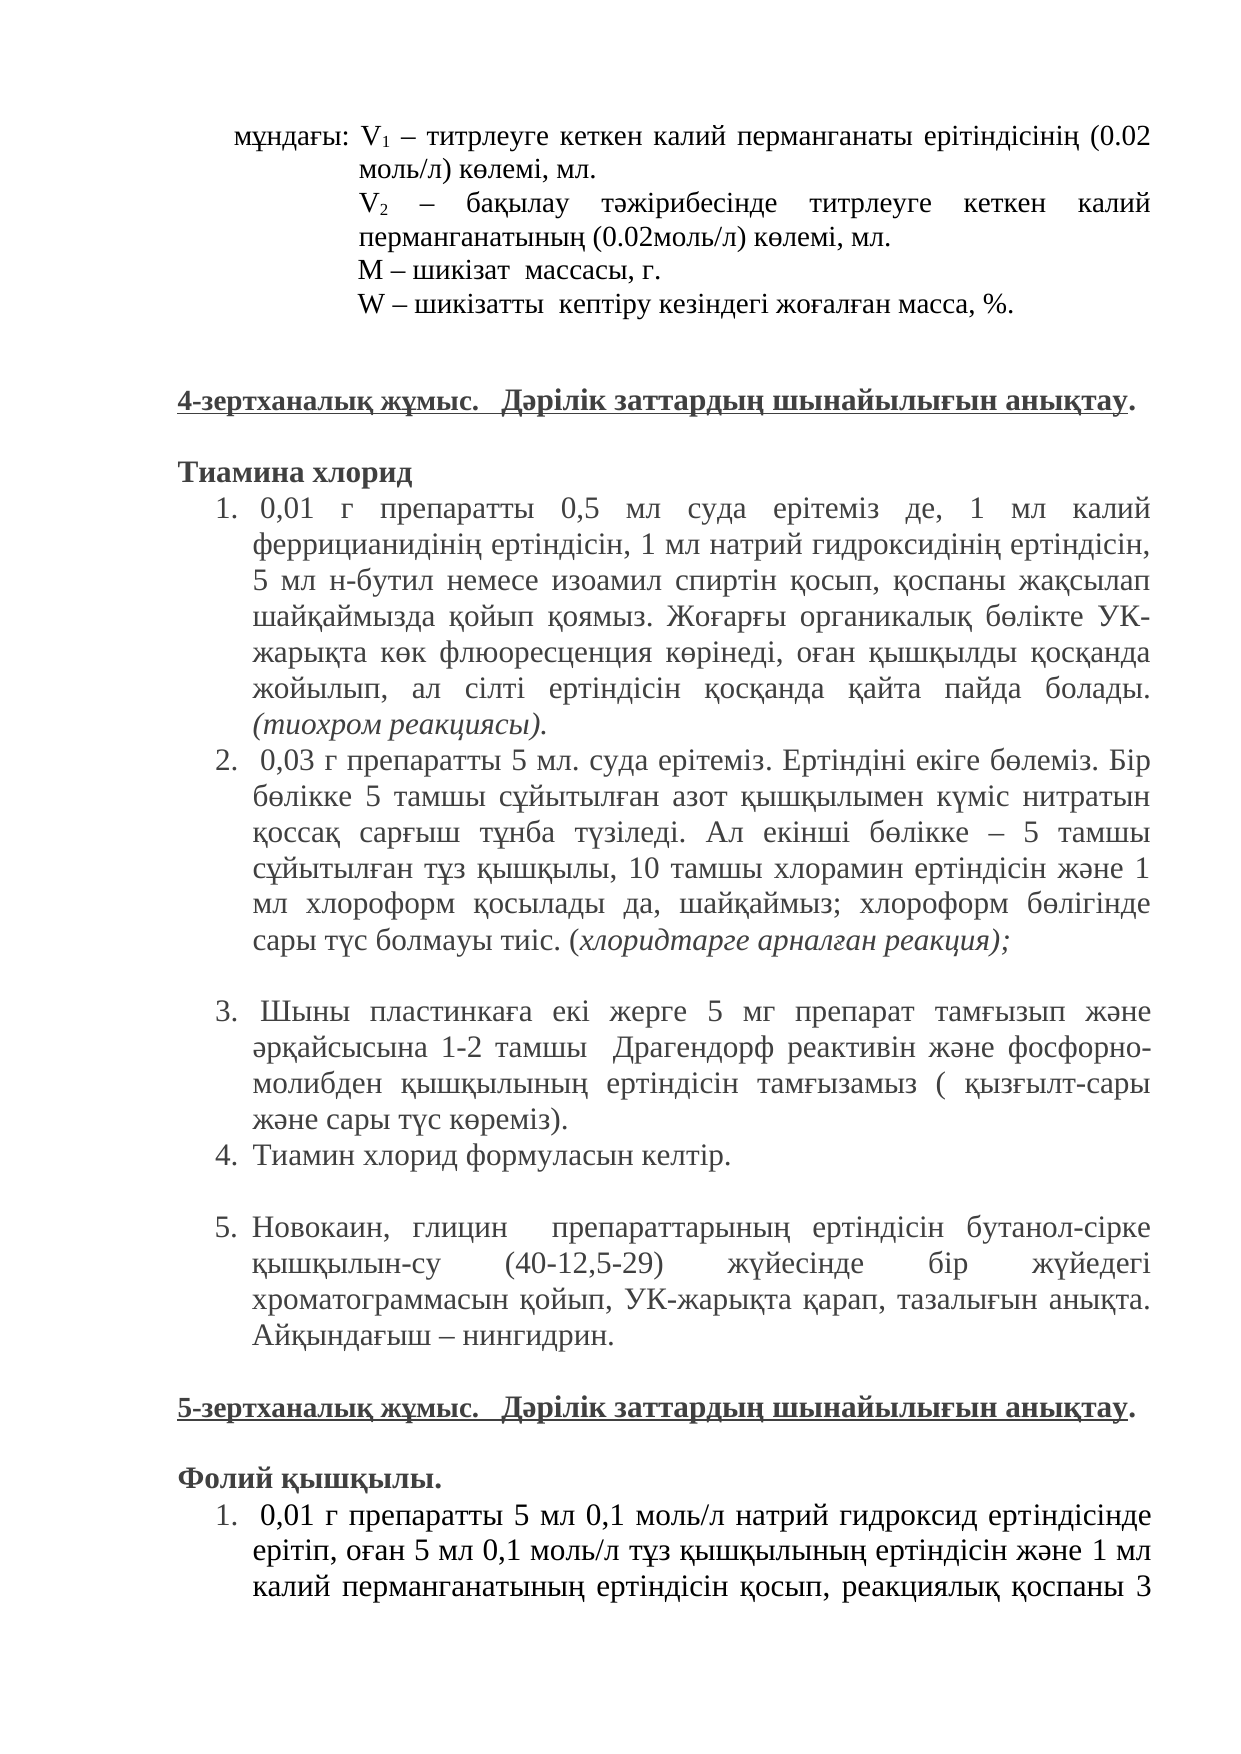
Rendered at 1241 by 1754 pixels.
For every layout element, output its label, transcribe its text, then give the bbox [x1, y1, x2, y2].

list Тиамин хлорид формуласын келтір. [215, 1136, 1152, 1172]
list 0,03 г препаратты 5 мл. суда ерітеміз. Ертіндіні екіге бөлеміз. Бір бөлікке 5 тамшы сұйытылған азот қышқылымен күміс нитратын қоссақ сарғыш тұнба түзіледі. Ал екінші бөлікке – 5 тамшы сұйытылған тұз қышқылы, 10 тамшы хлорамин ертіндісін және 1 мл хлороформ қосылады да, шайқаймыз; хлороформ бөлігінде сары түс болмауы тиіс. (хлоридтарге арналған реакция); [215, 741, 1152, 957]
text M – шикізат массасы, г. [177, 252, 1152, 286]
text 5-зертханалық жұмыс. Дәрілік заттардың шынайылығын анықтау. [177, 1388, 1152, 1424]
text V2 – бақылау тәжірибесінде титрлеуге кеткен калий перманганатының (0.02моль/л) көлемі, мл. [358, 185, 1152, 252]
list 0,01 г препаратты 0,5 мл суда ерітеміз де, 1 мл калий феррицианидінің ертіндісін, 1 мл натрий гидроксидінің ертіндісін, 5 мл н-бутил немесе изоамил спиртін қосып, қоспаны жақсылап шайқаймызда қойып қоямыз. Жоғарғы органикалық бөлікте УК-жарықта көк флюоресценция көрінеді, оған қышқылды қосқанда жойылып, ал сілті ертіндісін қосқанда қайта пайда болады. (тиохром реакциясы). [215, 489, 1152, 741]
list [215, 1496, 1152, 1603]
text мұндағы: V1 – титрлеуге кеткен калий перманганаты ерітіндісінің (0.02 моль/л) көлемі, мл. [233, 118, 1152, 185]
text Тиамина хлорид [177, 453, 1152, 489]
list Новокаин, глицин препараттарының ертіндісін бутанол-сірке қышқылын-су (40-12,5-29) жүйесінде бір жүйедегі хроматограммасын қойып, УК-жарықта қарап, тазалығын анықта. Айқындағыш – нингидрин. [214, 1208, 1152, 1352]
text W – шикізатты кептіру кезіндегі жоғалған масса, %. [177, 286, 1152, 319]
list Шыны пластинкаға екі жерге 5 мг препарат тамғызып және әрқайсысына 1-2 тамшы Драгендорф реактивін және фосфорно-молибден қышқылының ертіндісін тамғызамыз ( қызғылт-сары және сары түс көреміз). [215, 993, 1152, 1136]
text Фолий қышқылы. [177, 1460, 1152, 1496]
text 4-зертханалық жұмыс. Дәрілік заттардың шынайылығын анықтау. [177, 382, 1152, 418]
